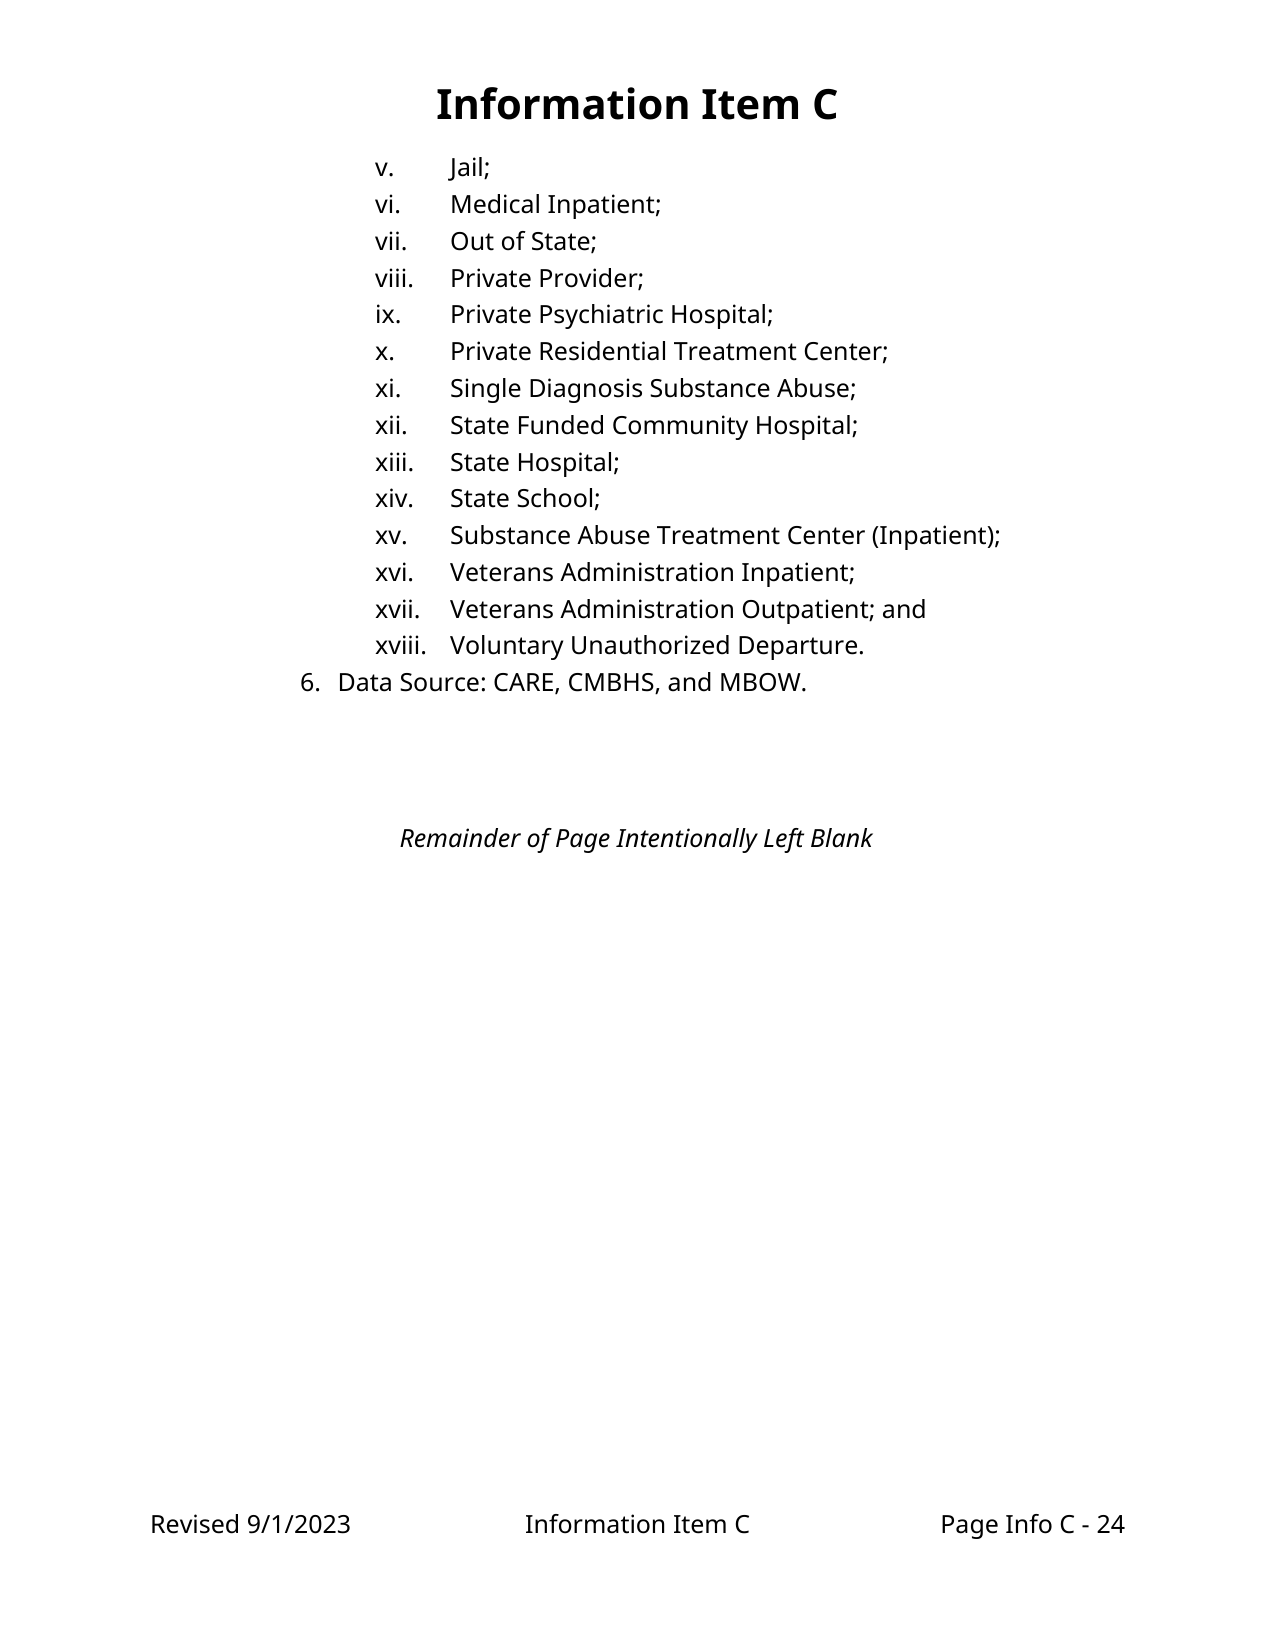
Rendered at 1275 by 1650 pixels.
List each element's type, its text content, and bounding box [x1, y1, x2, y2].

list Veterans Administration Inpatient; [375, 554, 1125, 588]
list Jail; [375, 150, 1125, 184]
list Substance Abuse Treatment Center (Inpatient); [375, 518, 1125, 552]
list State School; [375, 481, 1125, 515]
list State Hospital; [375, 444, 1125, 478]
list Medical Inpatient; [375, 187, 1125, 221]
list Private Provider; [375, 260, 1125, 294]
text Remainder of Page Intentionally Left Blank [150, 821, 1125, 855]
list Veterans Administration Outpatient; and [375, 591, 1125, 625]
list Private Psychiatric Hospital; [375, 297, 1125, 331]
list Private Residential Treatment Center; [375, 334, 1125, 368]
list Out of State; [375, 223, 1125, 258]
list Voluntary Unauthorized Departure. [375, 628, 1125, 662]
list Data Source: CARE, CMBHS, and MBOW. [300, 665, 1125, 699]
list State Funded Community Hospital; [375, 407, 1125, 441]
list Single Diagnosis Substance Abuse; [375, 371, 1125, 405]
